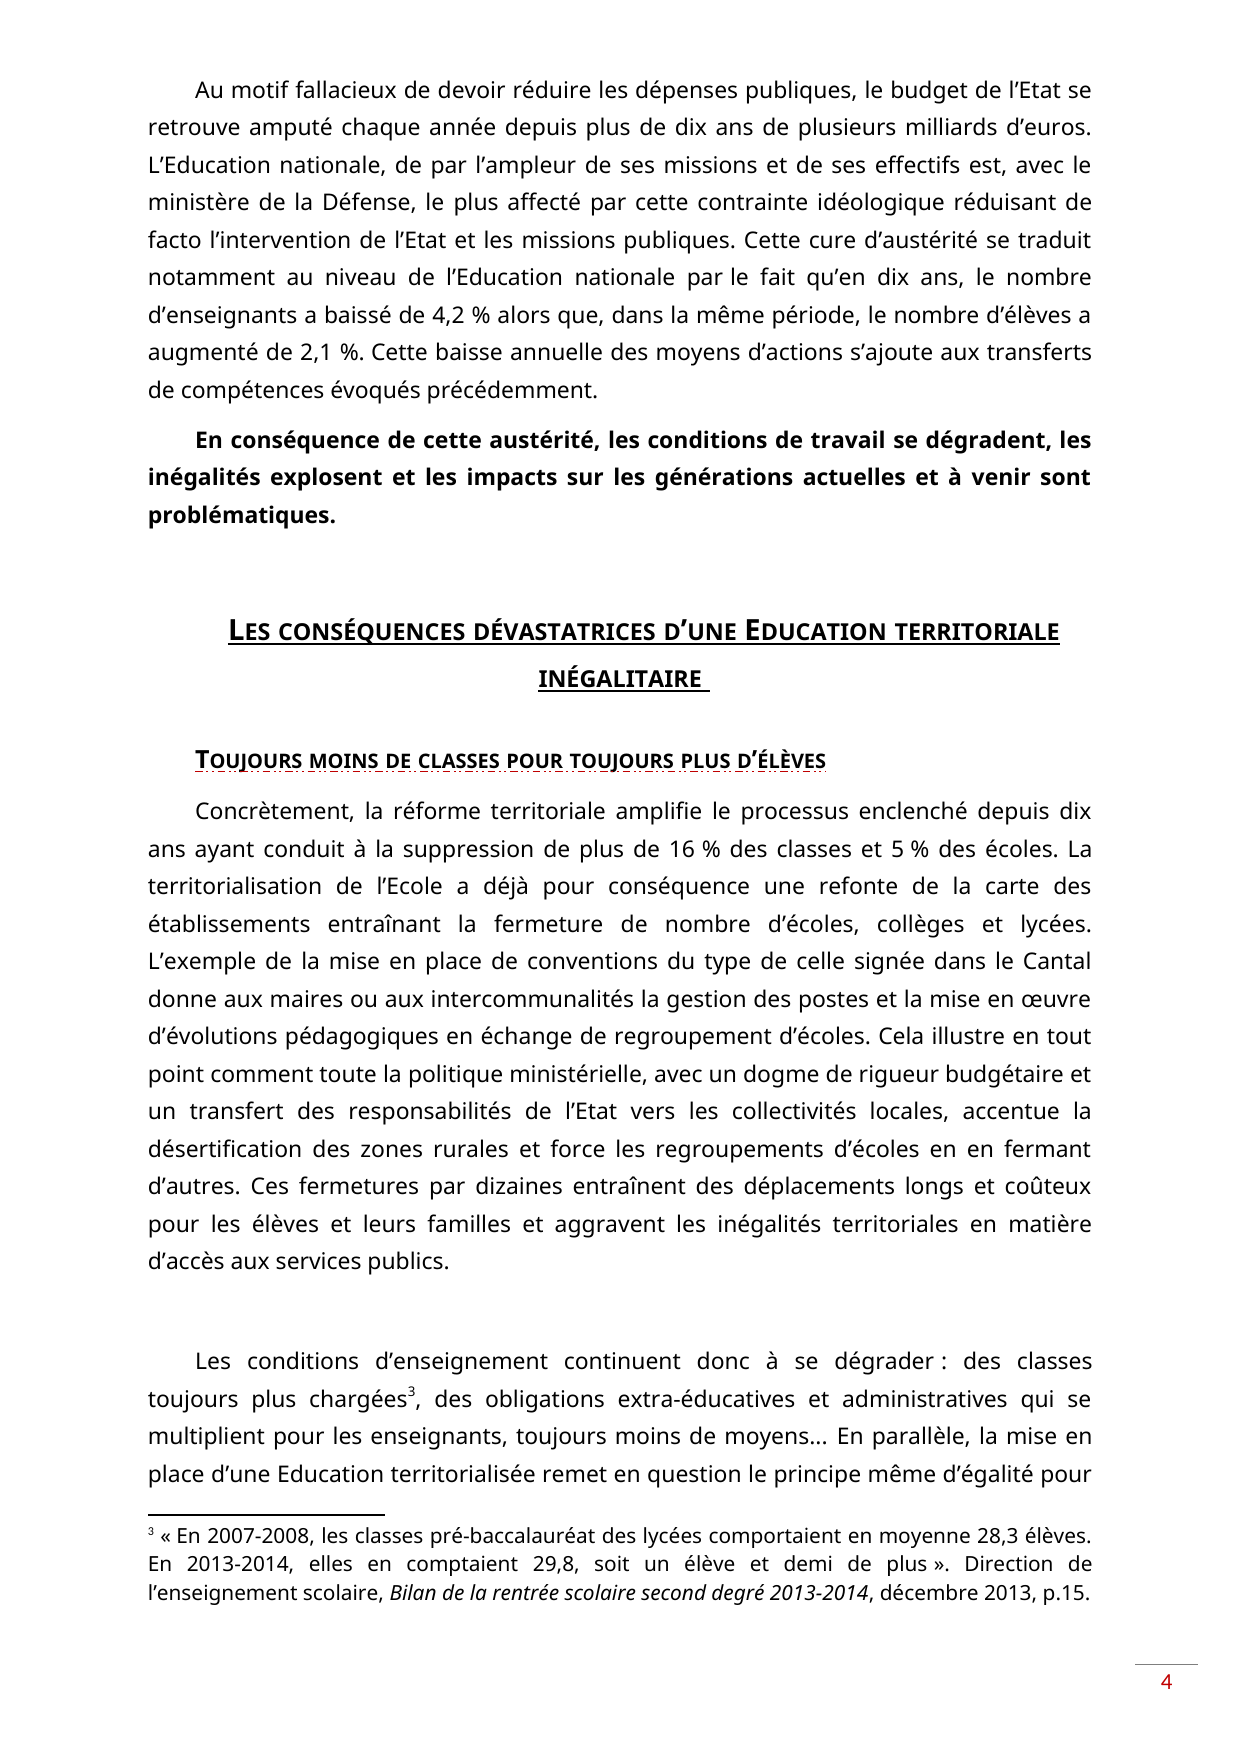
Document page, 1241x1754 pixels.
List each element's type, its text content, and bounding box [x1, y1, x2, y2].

text Au motif fallacieux de devoir réduire les dépenses publiques, le budget de l’Etat se retrouve amputé chaque année depuis plus de dix ans de plusieurs milliards d’euros. L’Education nationale, de par l’ampleur de ses missions et de ses effectifs est, avec le ministère de la Défense, le plus affecté par cette contrainte idéologique réduisant de facto l’intervention de l’Etat et les missions publiques. Cette cure d’austérité se traduit notamment au niveau de l’Education nationale par le fait qu’en dix ans, le nombre d’enseignants a baissé de 4,2 % alors que, dans la même période, le nombre d’élèves a augmenté de 2,1 %. Cette baisse annuelle des moyens d’actions s’ajoute aux transferts de compétences évoqués précédemment. [148, 74, 1093, 405]
list Toujours moins de classes pour toujours plus d’élèves [148, 742, 1093, 776]
list Concrètement, la réforme territoriale amplifie le processus enclenché depuis dix ans ayant conduit à la suppression de plus de 16 % des classes et 5 % des écoles. La territorialisation de l’Ecole a déjà pour conséquence une refonte de la carte des établissements entraînant la fermeture de nombre d’écoles, collèges et lycées. L’exemple de la mise en place de conventions du type de celle signée dans le Cantal donne aux maires ou aux intercommunalités la gestion des postes et la mise en œuvre d’évolutions pédagogiques en échange de regroupement d’écoles. Cela illustre en tout point comment toute la politique ministérielle, avec un dogme de rigueur budgétaire et un transfert des responsabilités de l’Etat vers les collectivités locales, accentue la désertification des zones rurales et force les regroupements d’écoles en en fermant d’autres. Ces fermetures par dizaines entraînent des déplacements longs et coûteux pour les élèves et leurs familles et aggravent les inégalités territoriales en matière d’accès aux services publics. [148, 795, 1093, 1276]
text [148, 1345, 1093, 1489]
text Les conséquences dévastatrices d’une Education territoriale inégalitaire [148, 609, 1093, 696]
text En conséquence de cette austérité, les conditions de travail se dégradent, les inégalités explosent et les impacts sur les générations actuelles et à venir sont problématiques. [148, 424, 1093, 530]
